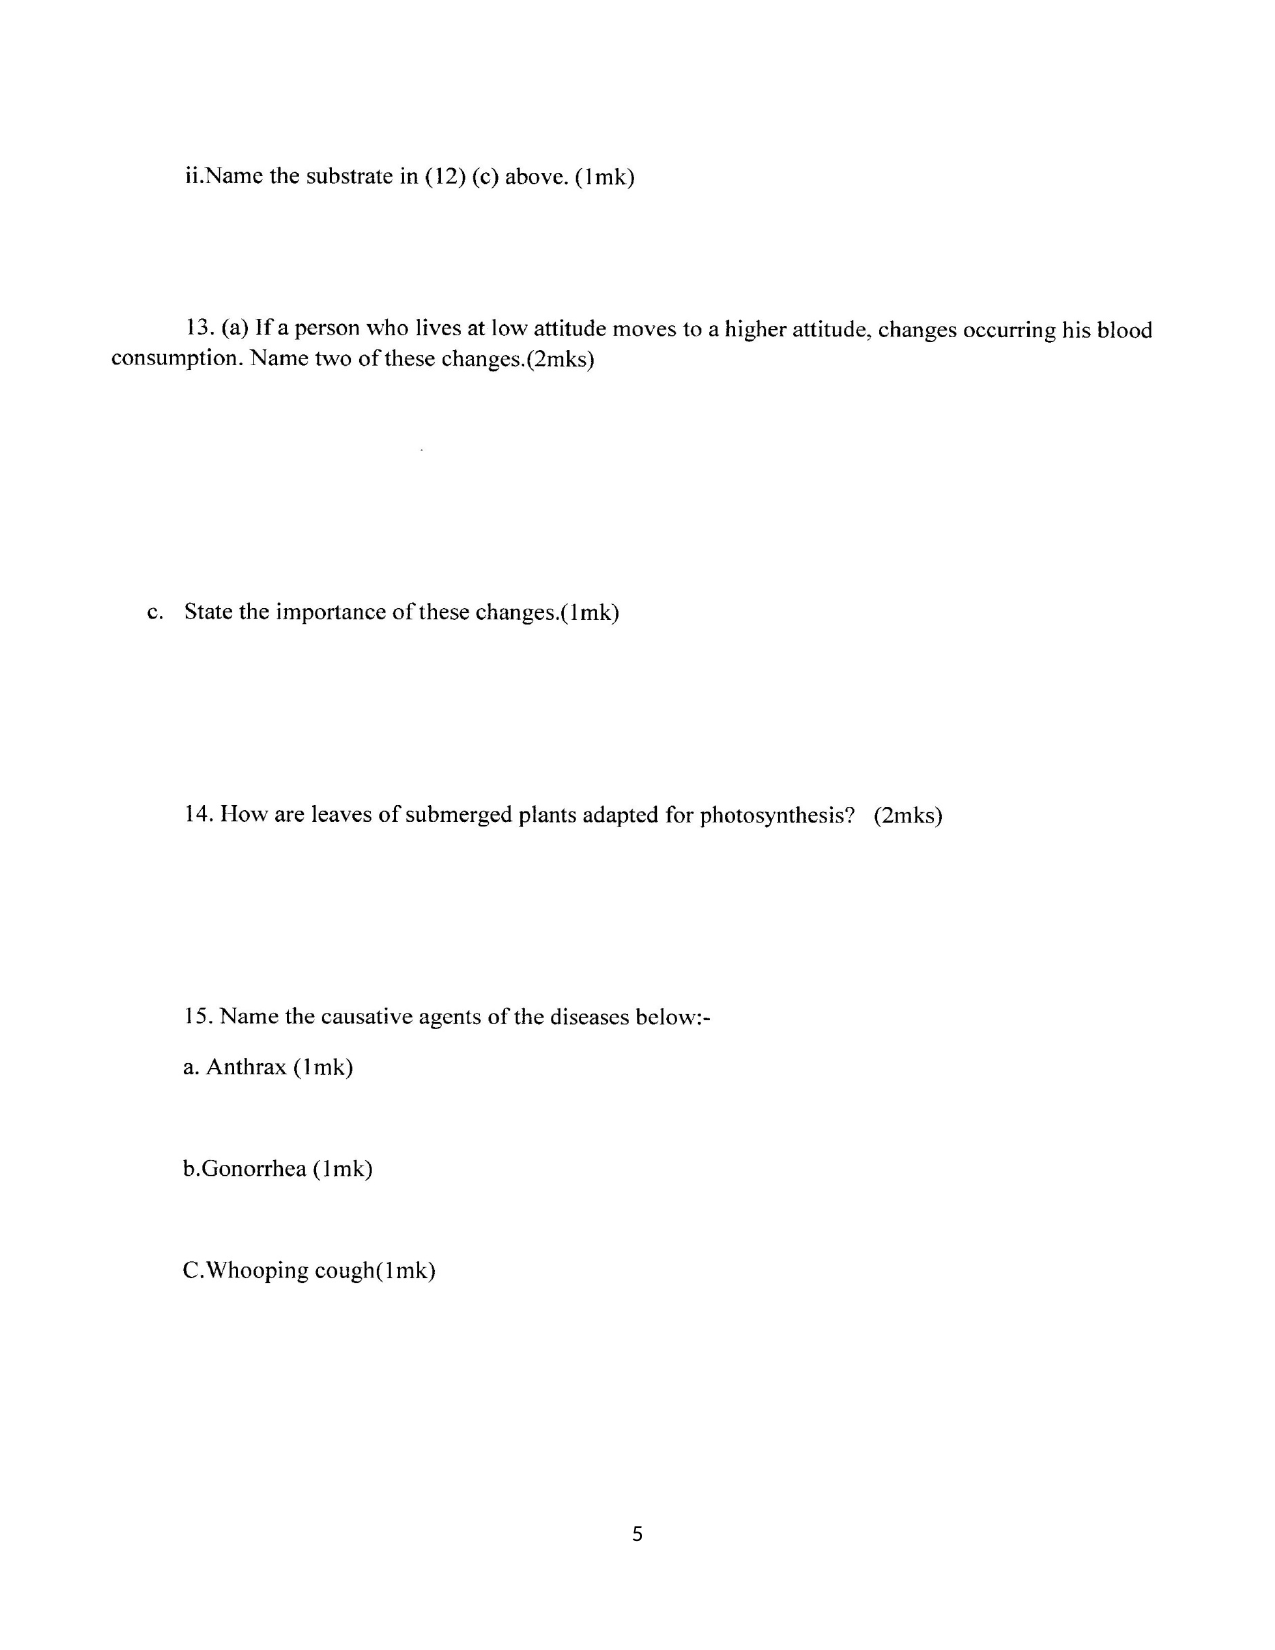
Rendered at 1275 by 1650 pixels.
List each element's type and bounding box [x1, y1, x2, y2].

picture [93, 150, 1161, 1301]
